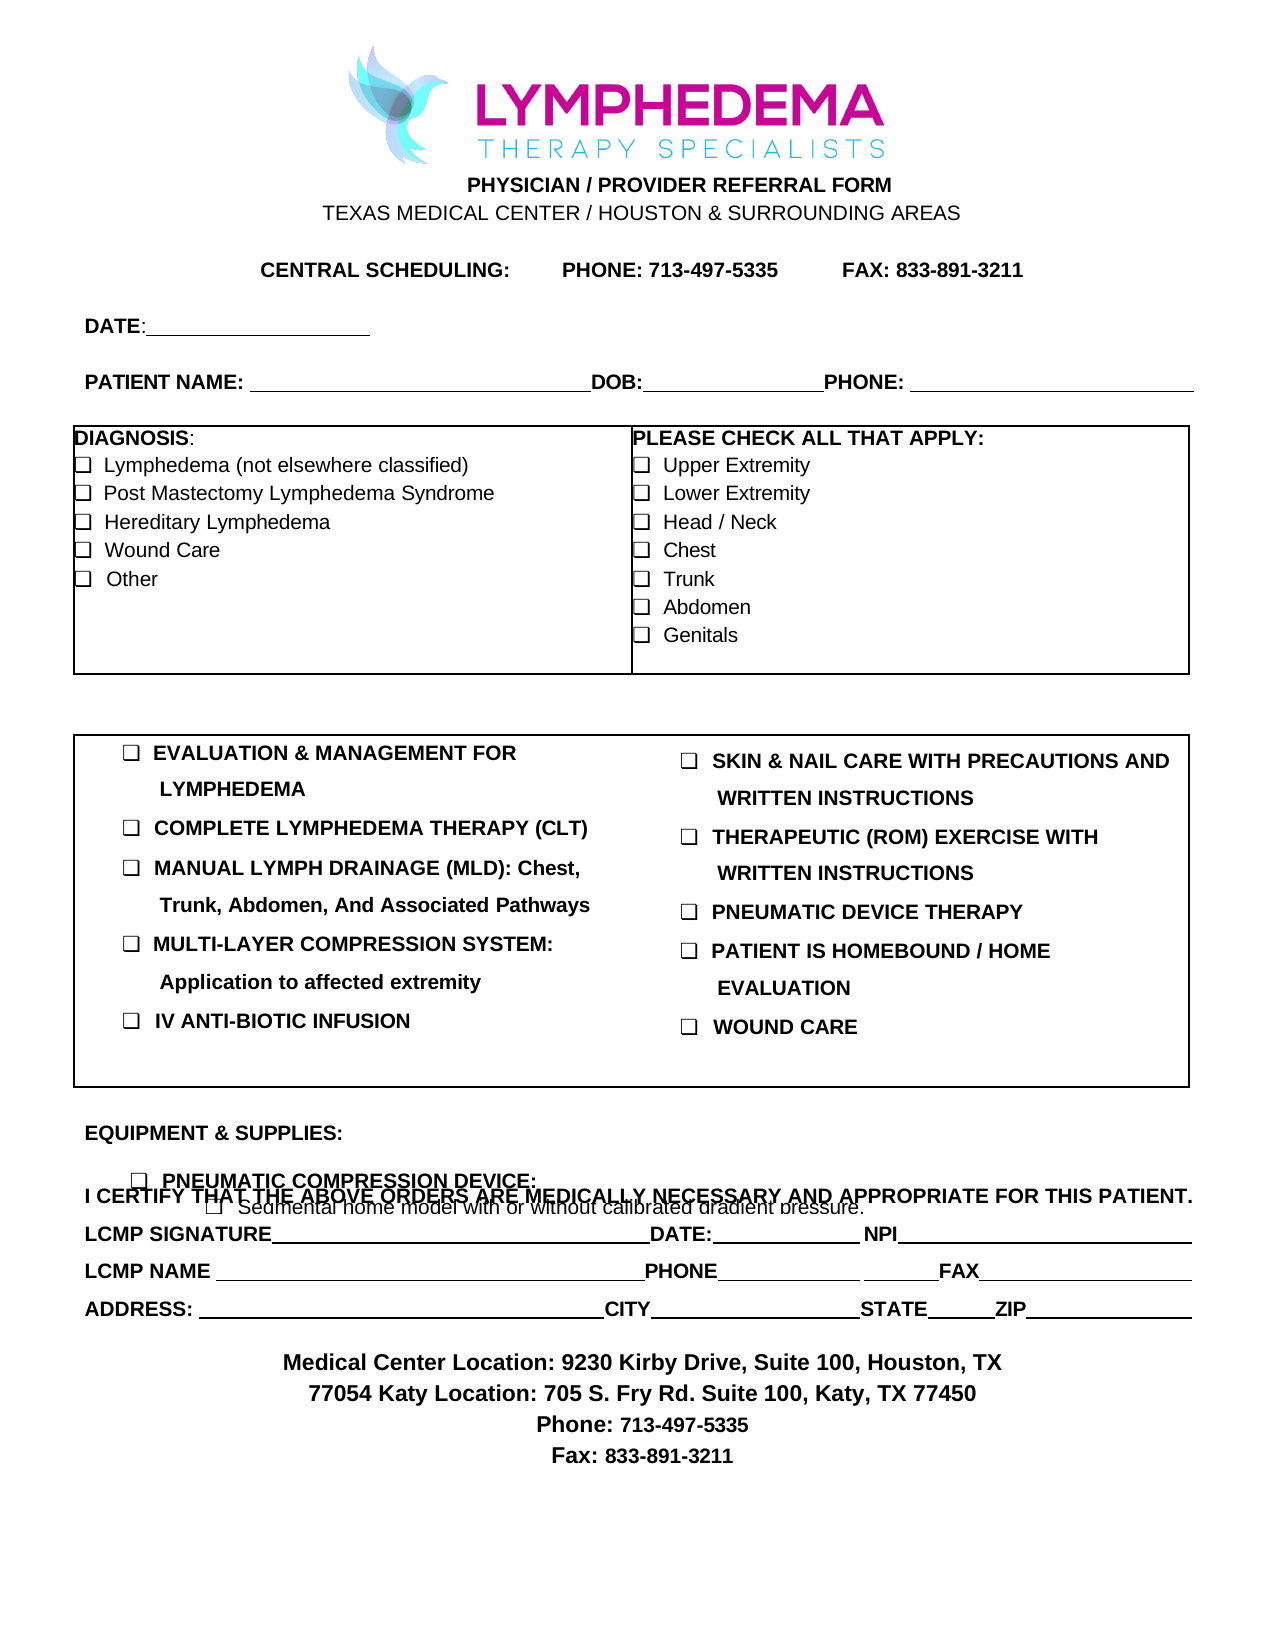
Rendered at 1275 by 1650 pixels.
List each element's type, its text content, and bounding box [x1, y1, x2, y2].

text EQUIPMENT & SUPPLIES: [84, 1121, 1223, 1145]
text ❏ SKIN & NAIL CARE WITH PRECAUTIONS AND WRITTEN INSTRUCTIONS [679, 746, 1180, 809]
text ❏ COMPLETE LYMPHEDEMA THERAPY (CLT) [122, 813, 596, 842]
text Phone: 713-497-5335 [248, 1411, 1037, 1437]
text PHYSICIAN / PROVIDER REFERRAL FORM [248, 173, 1111, 197]
text ❏ MANUAL LYMPH DRAINAGE (MLD): Chest, [122, 853, 596, 881]
picture [473, 78, 890, 164]
text Fax: 833-891-3211 [248, 1442, 1037, 1469]
title Medical Center Location: 9230 Kirby Drive, Suite 100, Houston, TX 77054 Katy Location: 705 S. Fry Rd. Suite 100, Katy, TX 77450 [248, 1349, 1037, 1407]
text TEXAS MEDICAL CENTER / HOUSTON & SURROUNDING AREAS [246, 201, 1037, 225]
text I CERTIFY THAT THE ABOVE ORDERS ARE MEDICALLY NECESSARY AND APPROPRIATE FOR THIS PATIENT. LCMP SIGNATURE DATE: NPI LCMP NAME PHONE FAX ADDRESS: CITY STATE ZIP [84, 1184, 1194, 1321]
text ❏ THERAPEUTIC (ROM) EXERCISE WITH WRITTEN INSTRUCTIONS [679, 822, 1180, 885]
picture [348, 45, 451, 164]
text Trunk, Abdomen, And Associated Pathways [159, 893, 596, 917]
text ❏ EVALUATION & MANAGEMENT FOR LYMPHEDEMA [122, 738, 596, 801]
text CENTRAL SCHEDULING: PHONE: 713-497-5335 FAX: 833-891-3211 DATE: [84, 257, 1024, 338]
text ❏ WOUND CARE [679, 1012, 1223, 1040]
text ❏ MULTI-LAYER COMPRESSION SYSTEM: [122, 929, 596, 958]
text ❏ PNEUMATIC DEVICE THERAPY [679, 897, 1223, 926]
text ❏ IV ANTI-BIOTIC INFUSION [122, 1006, 596, 1034]
text ❏ PATIENT IS HOMEBOUND / HOME EVALUATION [679, 936, 1180, 999]
text Application to affected extremity [159, 970, 596, 994]
text PATIENT NAME: DOB: PHONE: [84, 370, 1223, 394]
